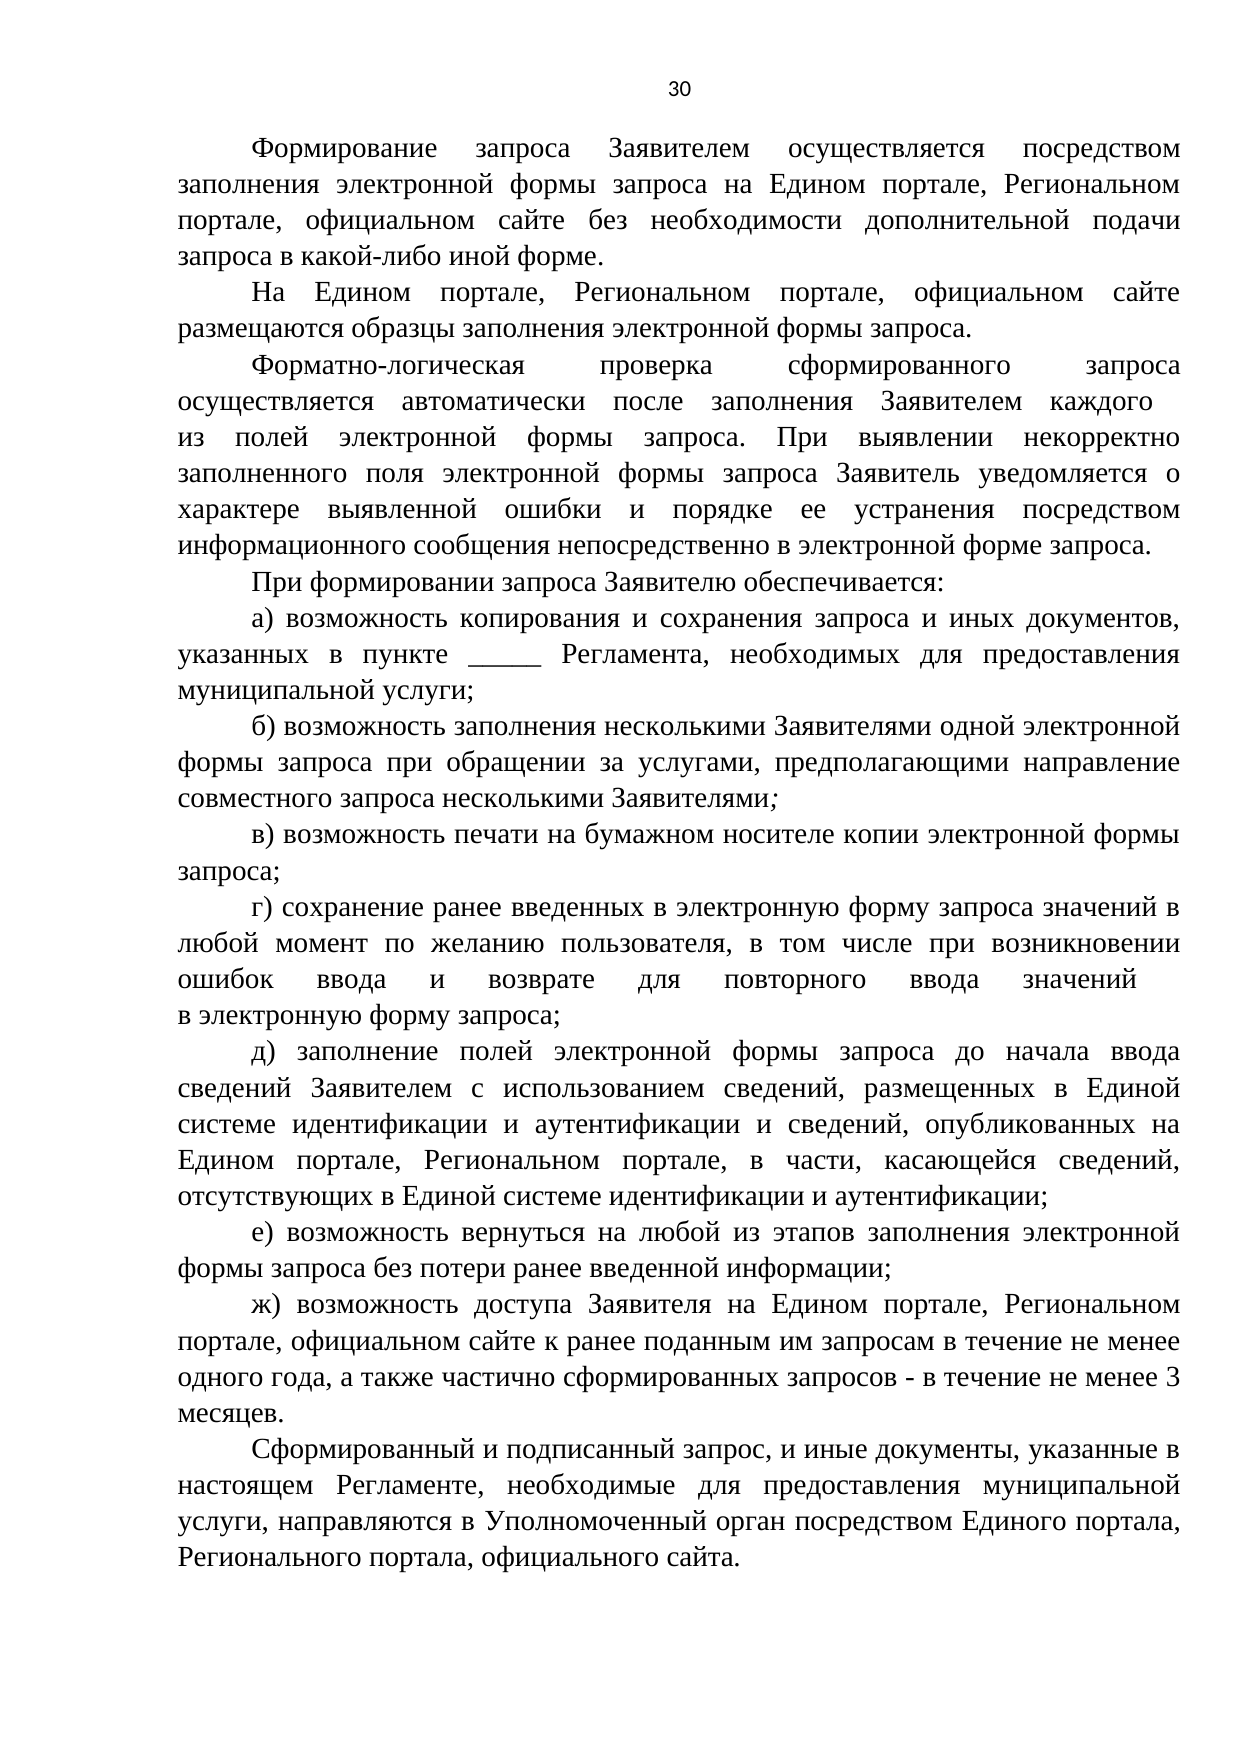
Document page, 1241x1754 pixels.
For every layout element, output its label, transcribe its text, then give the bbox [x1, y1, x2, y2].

text Формирование запроса Заявителем осуществляется посредством заполнения электронной формы запроса на Едином портале, Региональном портале, официальном сайте без необходимости дополнительной подачи запроса в какой-либо иной форме. [177, 130, 1181, 272]
text а) возможность копирования и сохранения запроса и иных документов, указанных в пункте _____ Регламента, необходимых для предоставления муниципальной услуги; [177, 600, 1181, 706]
text е) возможность вернуться на любой из этапов заполнения электронной формы запроса без потери ранее введенной информации; [177, 1214, 1181, 1284]
text г) сохранение ранее введенных в электронную форму запроса значений в любой момент по желанию пользователя, в том числе при возникновении ошибок ввода и возврате для повторного ввода значений в электронную форму запроса; [177, 889, 1181, 1031]
text в) возможность печати на бумажном носителе копии электронной формы запроса; [177, 817, 1181, 886]
text При формировании запроса Заявителю обеспечивается: [177, 564, 1181, 597]
text На Едином портале, Региональном портале, официальном сайте размещаются образцы заполнения электронной формы запроса. [177, 274, 1181, 344]
text д) заполнение полей электронной формы запроса до начала ввода сведений Заявителем с использованием сведений, размещенных в Единой системе идентификации и аутентификации и сведений, опубликованных на Едином портале, Региональном портале, в части, касающейся сведений, отсутствующих в Единой системе идентификации и аутентификации; [177, 1033, 1181, 1212]
text Сформированный и подписанный запрос, и иные документы, указанные в настоящем Регламенте, необходимые для предоставления муниципальной услуги, направляются в Уполномоченный орган посредством Единого портала, Регионального портала, официального сайта. [177, 1431, 1181, 1573]
text Форматно-логическая проверка сформированного запроса осуществляется автоматически после заполнения Заявителем каждого из полей электронной формы запроса. При выявлении некорректно заполненного поля электронной формы запроса Заявитель уведомляется о характере выявленной ошибки и порядке ее устранения посредством информационного сообщения непосредственно в электронной форме запроса. [177, 347, 1181, 561]
text ж) возможность доступа Заявителя на Едином портале, Региональном портале, официальном сайте к ранее поданным им запросам в течение не менее одного года, а также частично сформированных запросов - в течение не менее 3 месяцев. [177, 1287, 1181, 1428]
text б) возможность заполнения несколькими Заявителями одной электронной формы запроса при обращении за услугами, предполагающими направление совместного запроса несколькими Заявителями; [177, 708, 1181, 814]
